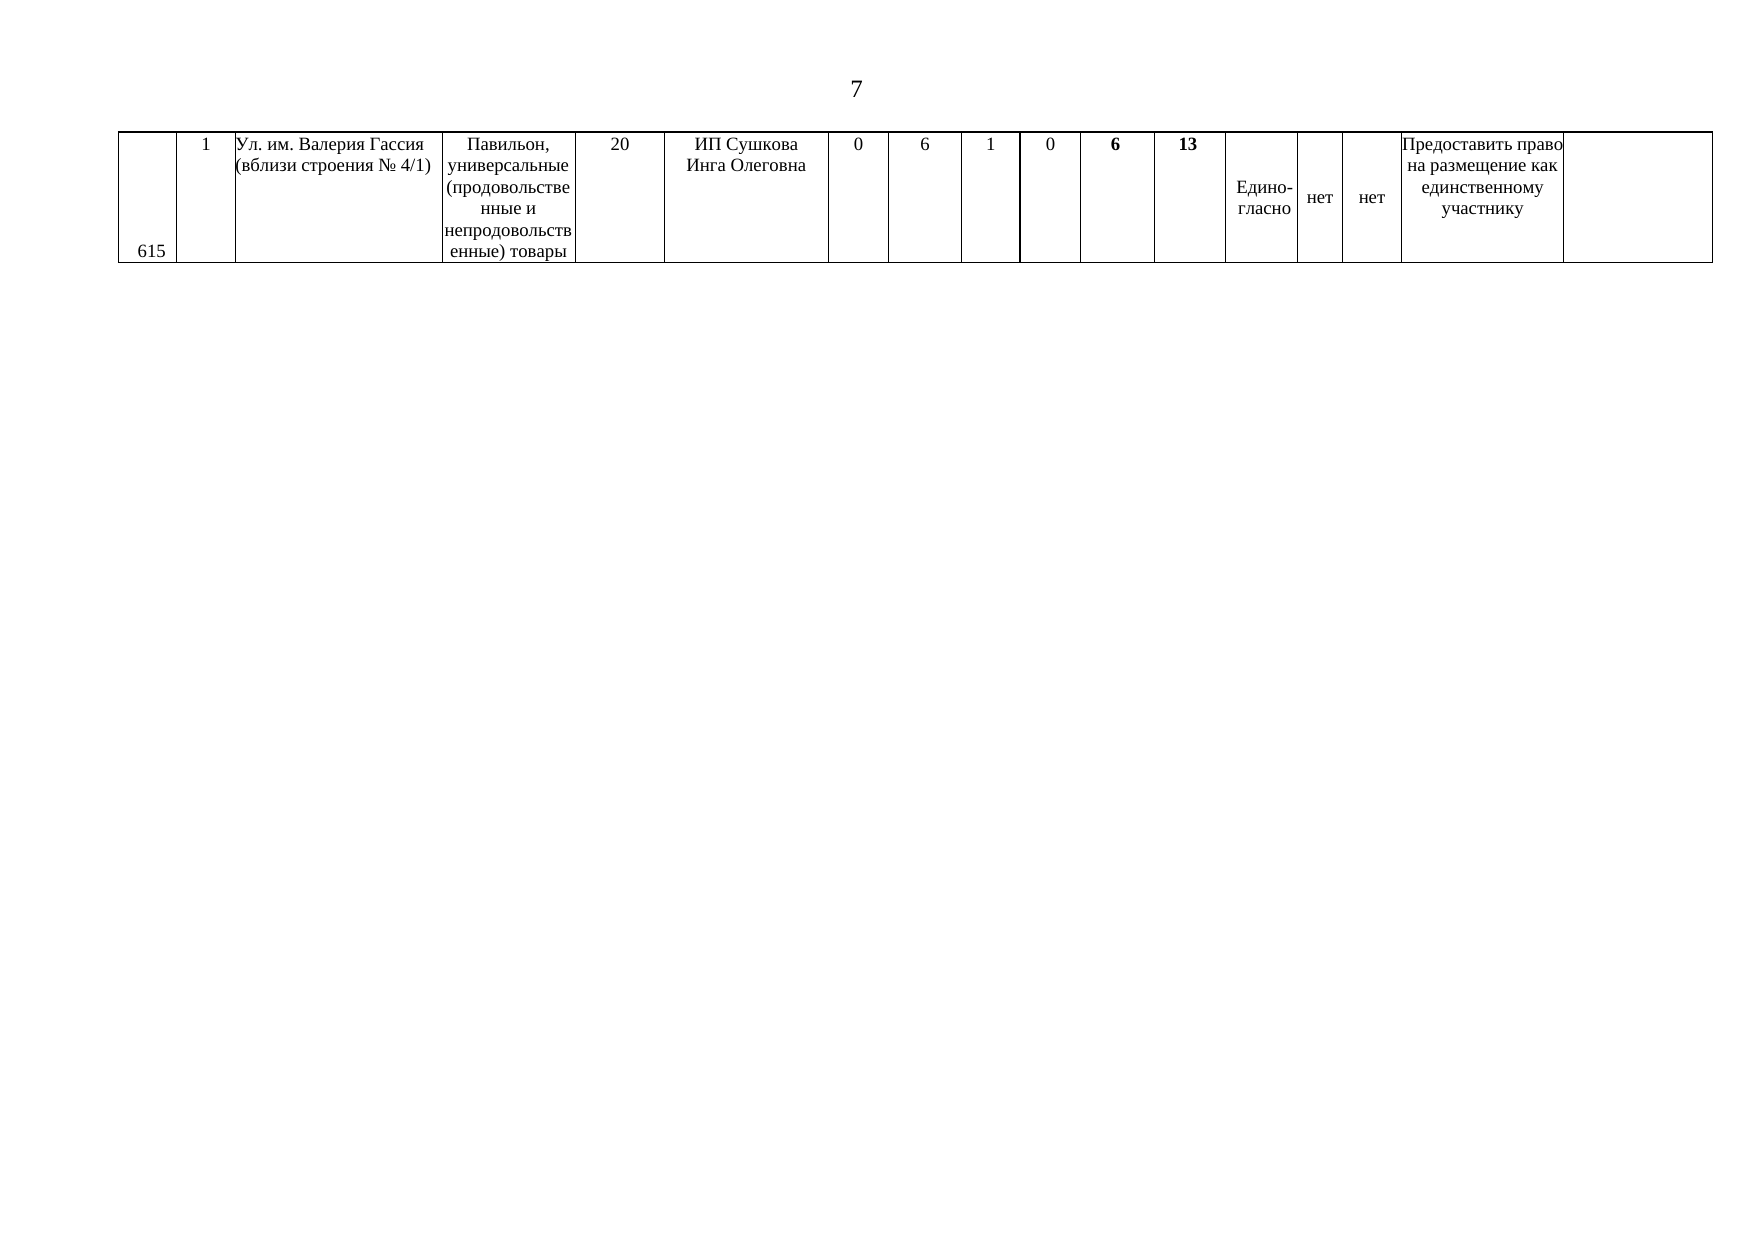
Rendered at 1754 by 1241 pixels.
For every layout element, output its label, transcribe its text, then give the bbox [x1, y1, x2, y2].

table_cell 615 [119, 133, 176, 262]
table_cell 0 [829, 133, 888, 262]
table_cell 20 [576, 133, 664, 262]
table_cell [1564, 133, 1712, 262]
table_cell 0 [1021, 133, 1080, 262]
table_cell 1 [962, 133, 1019, 262]
table_cell 6 [889, 133, 961, 262]
table_cell 13 [1155, 133, 1225, 262]
table_cell Ул. им. Валерия Гассия (вблизи строения № 4/1) [236, 133, 442, 262]
table_cell Павильон, универсальные (продовольственные и непродовольственные) товары [443, 133, 575, 262]
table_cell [1402, 133, 1563, 262]
table_cell нет [1298, 133, 1342, 262]
table_cell нет [1343, 133, 1401, 262]
table_cell 1 [177, 133, 235, 262]
table_cell ИП Сушкова Инга Олеговна [665, 133, 828, 262]
table_cell 6 [1081, 133, 1154, 262]
table_cell Едино-гласно [1226, 133, 1297, 262]
